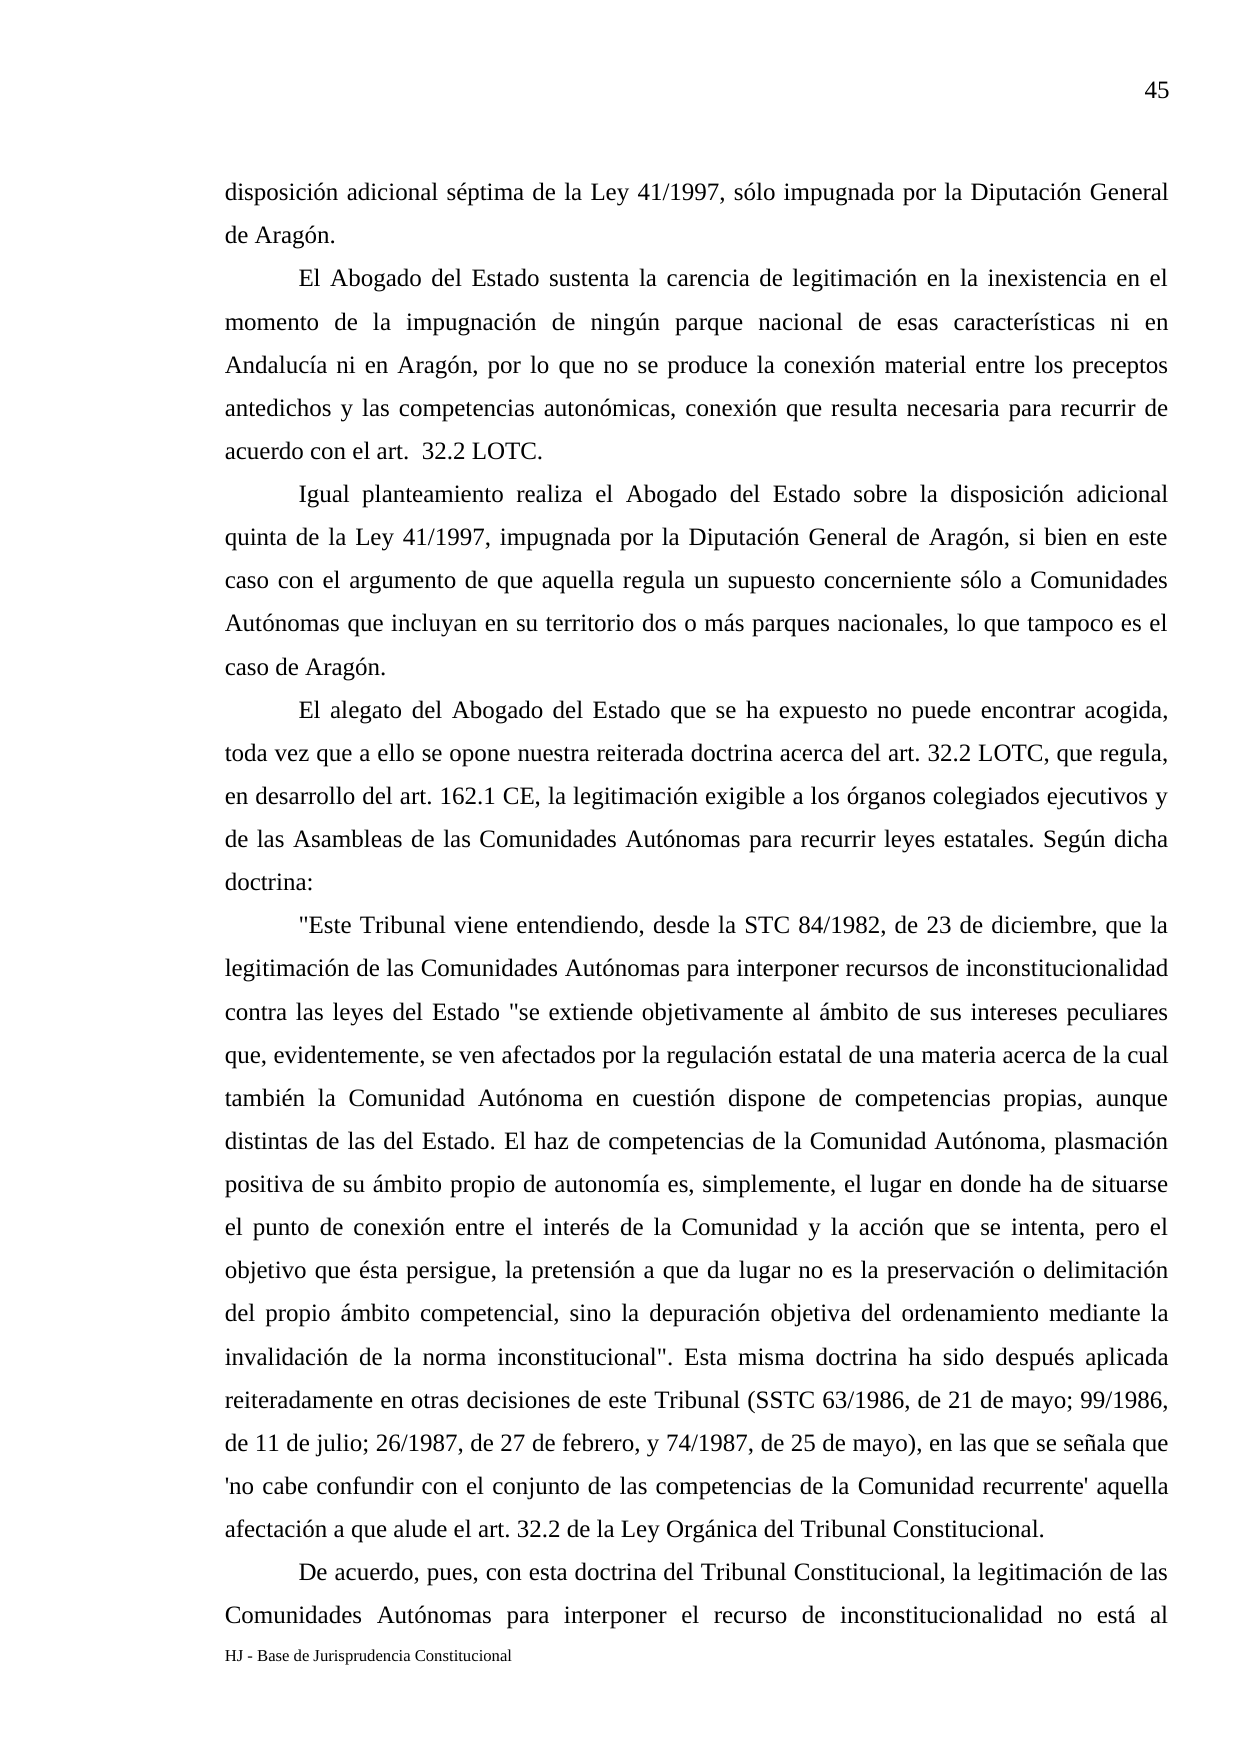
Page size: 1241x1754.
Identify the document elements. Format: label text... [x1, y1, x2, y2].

text "Este Tribunal viene entendiendo, desde la STC 84/1982, de 23 de diciembre, que la legitimación de las Comunidades Autónomas para interponer recursos de inconstitucionalidad contra las leyes del Estado "se extiende objetivamente al ámbito de sus intereses peculiares que, evidentemente, se ven afectados por la regulación estatal de una materia acerca de la cual también la Comunidad Autónoma en cuestión dispone de competencias propias, aunque distintas de las del Estado. El haz de competencias de la Comunidad Autónoma, plasmación positiva de su ámbito propio de autonomía es, simplemente, el lugar en donde ha de situarse el punto de conexión entre el interés de la Comunidad y la acción que se intenta, pero el objetivo que ésta persigue, la pretensión a que da lugar no es la preservación o delimitación del propio ámbito competencial, sino la depuración objetiva del ordenamiento mediante la invalidación de la norma inconstitucional". Esta misma doctrina ha sido después aplicada reiteradamente en otras decisiones de este Tribunal (SSTC 63/1986, de 21 de mayo; 99/1986, de 11 de julio; 26/1987, de 27 de febrero, y 74/1987, de 25 de mayo), en las que se señala que 'no cabe confundir con el conjunto de las competencias de la Comunidad recurrente' aquella afectación a que alude el art. 32.2 de la Ley Orgánica del Tribunal Constitucional. [224, 910, 1169, 1543]
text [224, 177, 1169, 249]
text El Abogado del Estado sustenta la carencia de legitimación en la inexistencia en el momento de la impugnación de ningún parque nacional de esas características ni en Andalucía ni en Aragón, por lo que no se produce la conexión material entre los preceptos antedichos y las competencias autonómicas, conexión que resulta necesaria para recurrir de acuerdo con el art. 32.2 LOTC. [224, 263, 1169, 465]
text Igual planteamiento realiza el Abogado del Estado sobre la disposición adicional quinta de la Ley 41/1997, impugnada por la Diputación General de Aragón, si bien en este caso con el argumento de que aquella regula un supuesto concerniente sólo a Comunidades Autónomas que incluyan en su territorio dos o más parques nacionales, lo que tampoco es el caso de Aragón. [224, 479, 1169, 680]
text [224, 1557, 1169, 1629]
text El alegato del Abogado del Estado que se ha expuesto no puede encontrar acogida, toda vez que a ello se opone nuestra reiterada doctrina acerca del art. 32.2 LOTC, que regula, en desarrollo del art. 162.1 CE, la legitimación exigible a los órganos colegiados ejecutivos y de las Asambleas de las Comunidades Autónomas para recurrir leyes estatales. Según dicha doctrina: [224, 695, 1169, 896]
